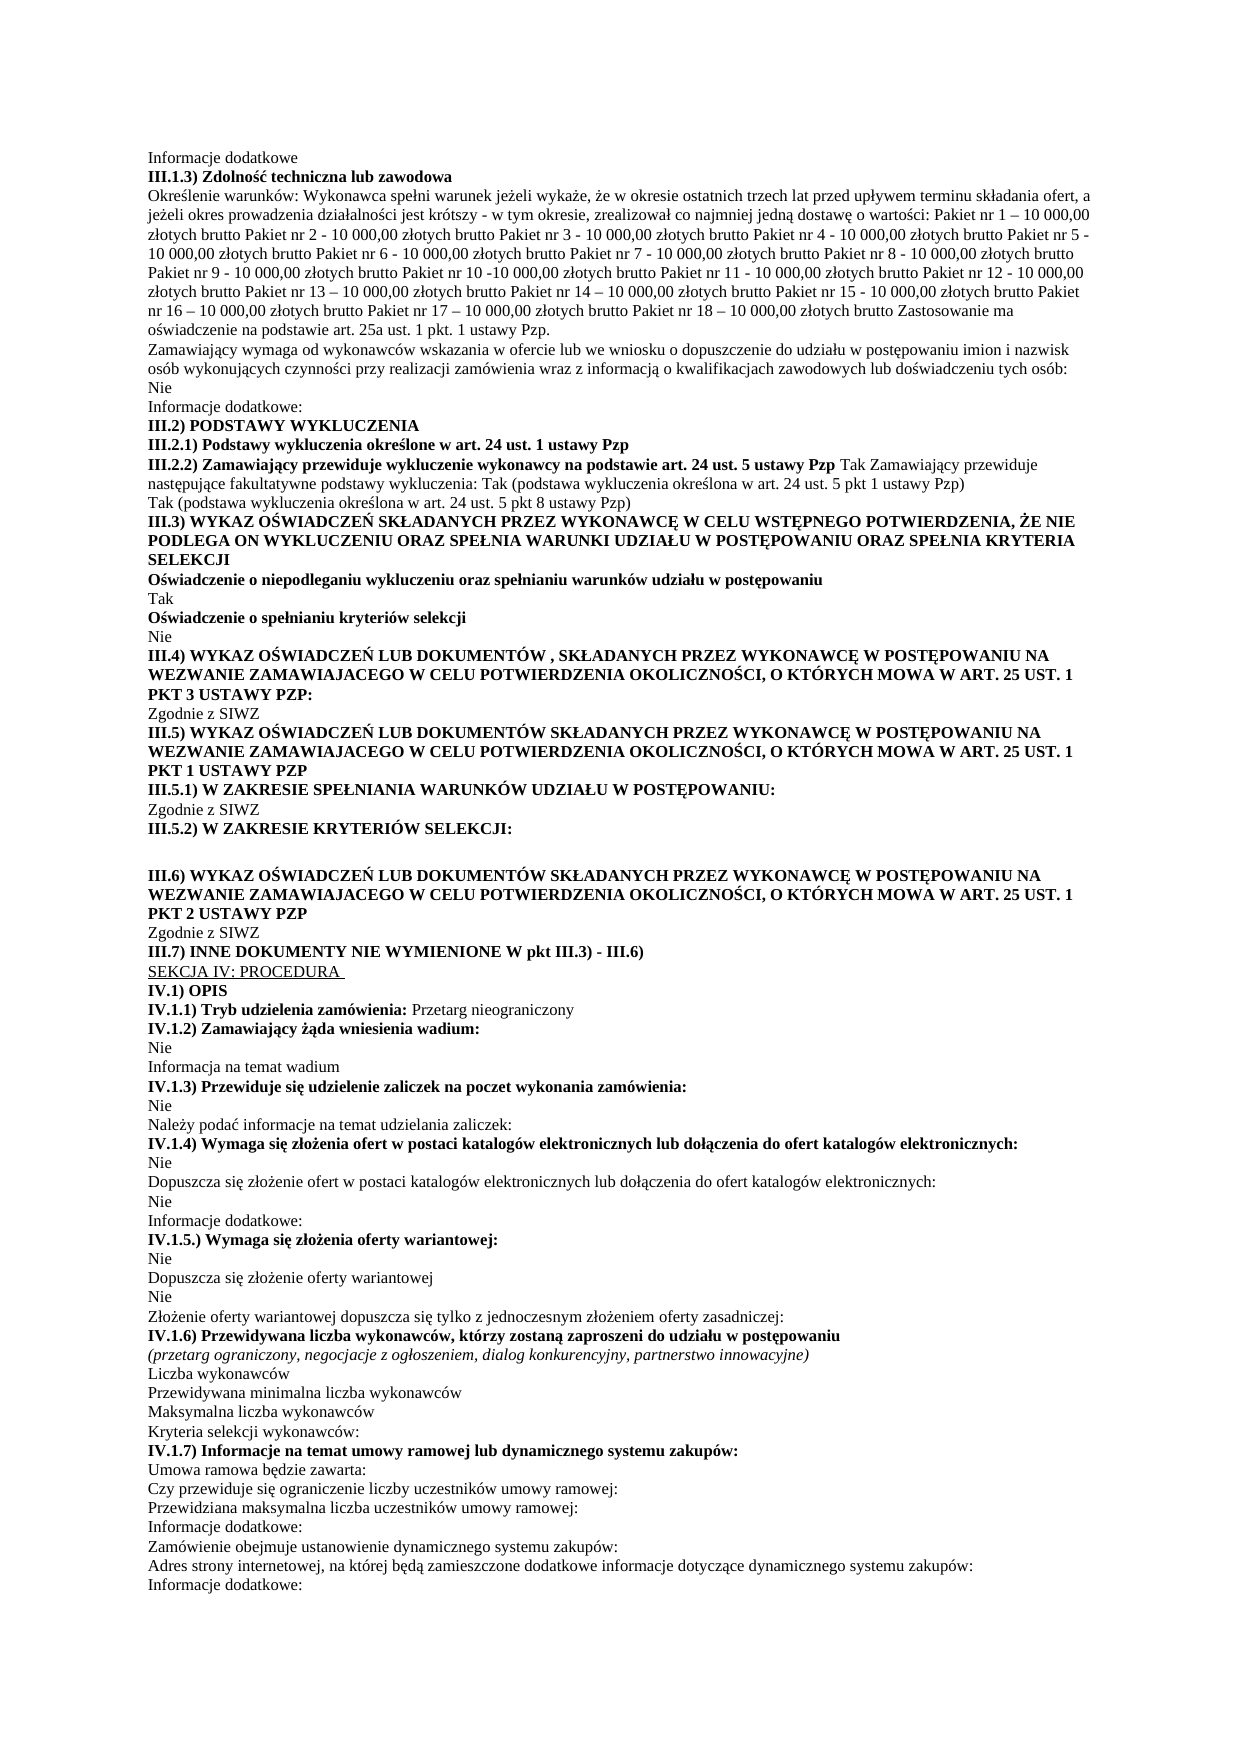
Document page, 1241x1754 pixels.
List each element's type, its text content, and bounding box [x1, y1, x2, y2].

text Nie Informacja na temat wadium IV.1.3) Przewiduje się udzielenie zaliczek na poczet wykonania zamówienia: [148, 1038, 1093, 1096]
text Nie Dopuszcza się złożenie oferty wariantowej Nie Złożenie oferty wariantowej dopuszcza się tylko z jednoczesnym złożeniem oferty zasadniczej: IV.1.6) Przewidywana liczba wykonawców, którzy zostaną zaproszeni do udziału w postępowaniu (przetarg ograniczony, negocjacje z ogłoszeniem, dialog konkurencyjny, partnerstwo innowacyjne) [148, 1249, 1093, 1364]
text III.2.1) Podstawy wykluczenia określone w art. 24 ust. 1 ustawy Pzp III.2.2) Zamawiający przewiduje wykluczenie wykonawcy na podstawie art. 24 ust. 5 ustawy Pzp Tak Zamawiający przewiduje następujące fakultatywne podstawy wykluczenia: Tak (podstawa wykluczenia określona w art. 24 ust. 5 pkt 1 ustawy Pzp) Tak (podstawa wykluczenia określona w art. 24 ust. 5 pkt 8 ustawy Pzp) [148, 435, 1093, 512]
text III.3) WYKAZ OŚWIADCZEŃ SKŁADANYCH PRZEZ WYKONAWCĘ W CELU WSTĘPNEGO POTWIERDZENIA, ŻE NIE PODLEGA ON WYKLUCZENIU ORAZ SPEŁNIA WARUNKI UDZIAŁU W POSTĘPOWANIU ORAZ SPEŁNIA KRYTERIA SELEKCJI [148, 512, 1093, 569]
text Nie Dopuszcza się złożenie ofert w postaci katalogów elektronicznych lub dołączenia do ofert katalogów elektronicznych: Nie Informacje dodatkowe: IV.1.5.) Wymaga się złożenia oferty wariantowej: [148, 1153, 1093, 1249]
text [148, 148, 1093, 416]
text IV.1) OPIS IV.1.1) Tryb udzielenia zamówienia: Przetarg nieograniczony IV.1.2) Zamawiający żąda wniesienia wadium: [148, 981, 1093, 1038]
text III.5.1) W ZAKRESIE SPEŁNIANIA WARUNKÓW UDZIAŁU W POSTĘPOWANIU: Zgodnie z SIWZ III.5.2) W ZAKRESIE KRYTERIÓW SELEKCJI: [148, 780, 1093, 866]
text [148, 1460, 1093, 1594]
text Zgodnie z SIWZ [148, 923, 1093, 942]
text III.6) WYKAZ OŚWIADCZEŃ LUB DOKUMENTÓW SKŁADANYCH PRZEZ WYKONAWCĘ W POSTĘPOWANIU NA WEZWANIE ZAMAWIAJACEGO W CELU POTWIERDZENIA OKOLICZNOŚCI, O KTÓRYCH MOWA W ART. 25 UST. 1 PKT 2 USTAWY PZP [148, 866, 1093, 923]
text Oświadczenie o niepodleganiu wykluczeniu oraz spełnianiu warunków udziału w postępowaniu Tak Oświadczenie o spełnianiu kryteriów selekcji Nie [148, 569, 1093, 646]
text Liczba wykonawców Przewidywana minimalna liczba wykonawców Maksymalna liczba wykonawców Kryteria selekcji wykonawców: IV.1.7) Informacje na temat umowy ramowej lub dynamicznego systemu zakupów: [148, 1364, 1093, 1460]
text III.4) WYKAZ OŚWIADCZEŃ LUB DOKUMENTÓW , SKŁADANYCH PRZEZ WYKONAWCĘ W POSTĘPOWANIU NA WEZWANIE ZAMAWIAJACEGO W CELU POTWIERDZENIA OKOLICZNOŚCI, O KTÓRYCH MOWA W ART. 25 UST. 1 PKT 3 USTAWY PZP: [148, 646, 1093, 703]
text III.7) INNE DOKUMENTY NIE WYMIENIONE W pkt III.3) - III.6) [148, 942, 1093, 961]
text SEKCJA IV: PROCEDURA [148, 961, 1093, 981]
text III.5) WYKAZ OŚWIADCZEŃ LUB DOKUMENTÓW SKŁADANYCH PRZEZ WYKONAWCĘ W POSTĘPOWANIU NA WEZWANIE ZAMAWIAJACEGO W CELU POTWIERDZENIA OKOLICZNOŚCI, O KTÓRYCH MOWA W ART. 25 UST. 1 PKT 1 USTAWY PZP [148, 723, 1093, 780]
text Zgodnie z SIWZ [148, 703, 1093, 723]
text III.2) PODSTAWY WYKLUCZENIA [148, 416, 1093, 435]
text Nie Należy podać informacje na temat udzielania zaliczek: IV.1.4) Wymaga się złożenia ofert w postaci katalogów elektronicznych lub dołączenia do ofert katalogów elektronicznych: [148, 1096, 1093, 1153]
